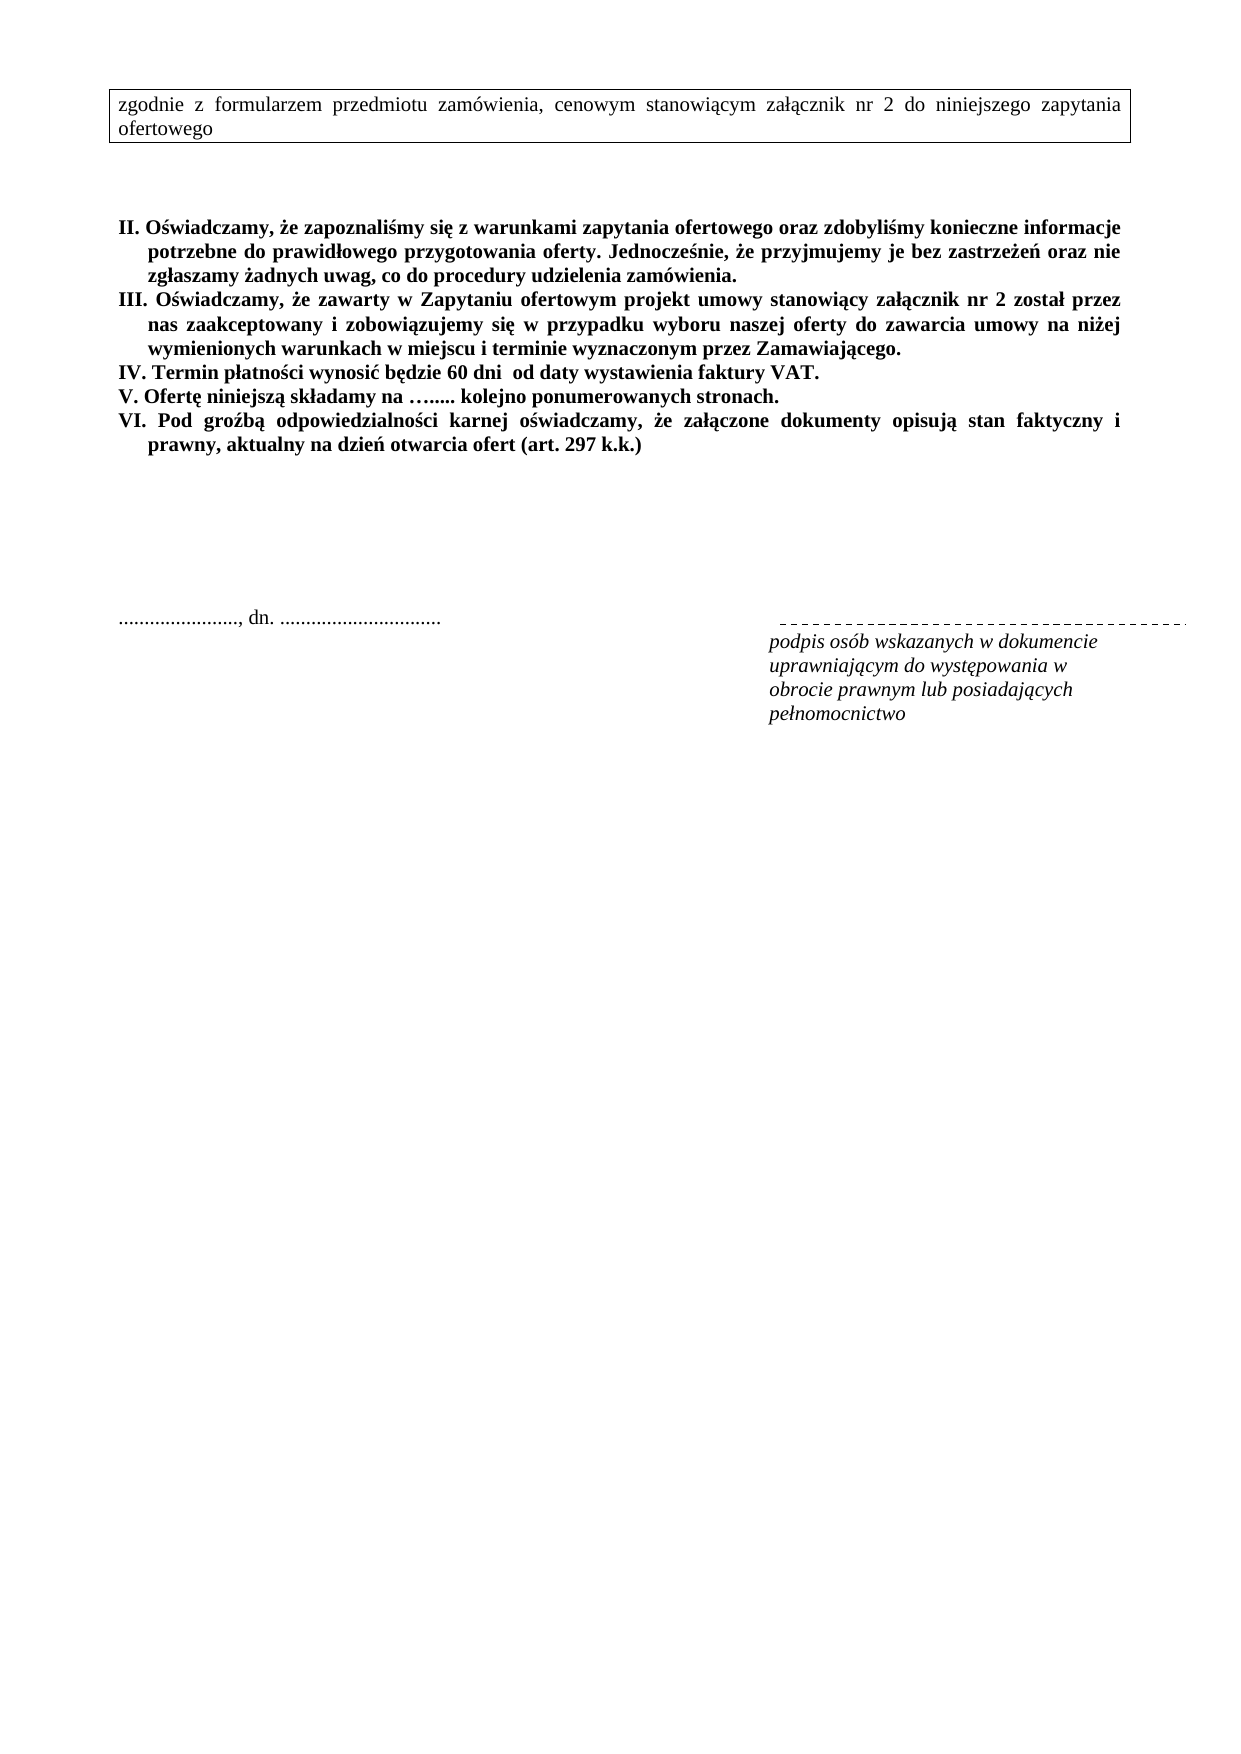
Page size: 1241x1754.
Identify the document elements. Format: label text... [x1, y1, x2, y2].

text VI. Pod groźbą odpowiedzialności karnej oświadczamy, że załączone dokumenty opisują stan faktyczny i prawny, aktualny na dzień otwarcia ofert (art. 297 k.k.) [118, 408, 1122, 456]
text III. Oświadczamy, że zawarty w Zapytaniu ofertowym projekt umowy stanowiący załącznik nr 2 został przez nas zaakceptowany i zobowiązujemy się w przypadku wyboru naszej oferty do zawarcia umowy na niżej wymienionych warunkach w miejscu i terminie wyznaczonym przez Zamawiającego. [118, 287, 1122, 359]
text zgodnie z formularzem przedmiotu zamówienia, cenowym stanowiącym załącznik nr 2 do niniejszego zapytania ofertowego [110, 90, 1130, 142]
text II. Oświadczamy, że zapoznaliśmy się z warunkami zapytania ofertowego oraz zdobyliśmy konieczne informacje potrzebne do prawidłowego przygotowania oferty. Jednocześnie, że przyjmujemy je bez zastrzeżeń oraz nie zgłaszamy żadnych uwag, co do procedury udzielenia zamówienia. [118, 215, 1122, 287]
text podpis osób wskazanych w dokumencie uprawniającym do występowania w obrocie prawnym lub posiadających pełnomocnictwo [769, 629, 1122, 725]
text ......................., dn. ............................... [118, 605, 1122, 629]
text IV. Termin płatności wynosić będzie 60 dni od daty wystawienia faktury VAT. [118, 359, 1122, 384]
text V. Ofertę niniejszą składamy na …..... kolejno ponumerowanych stronach. [118, 384, 1122, 408]
